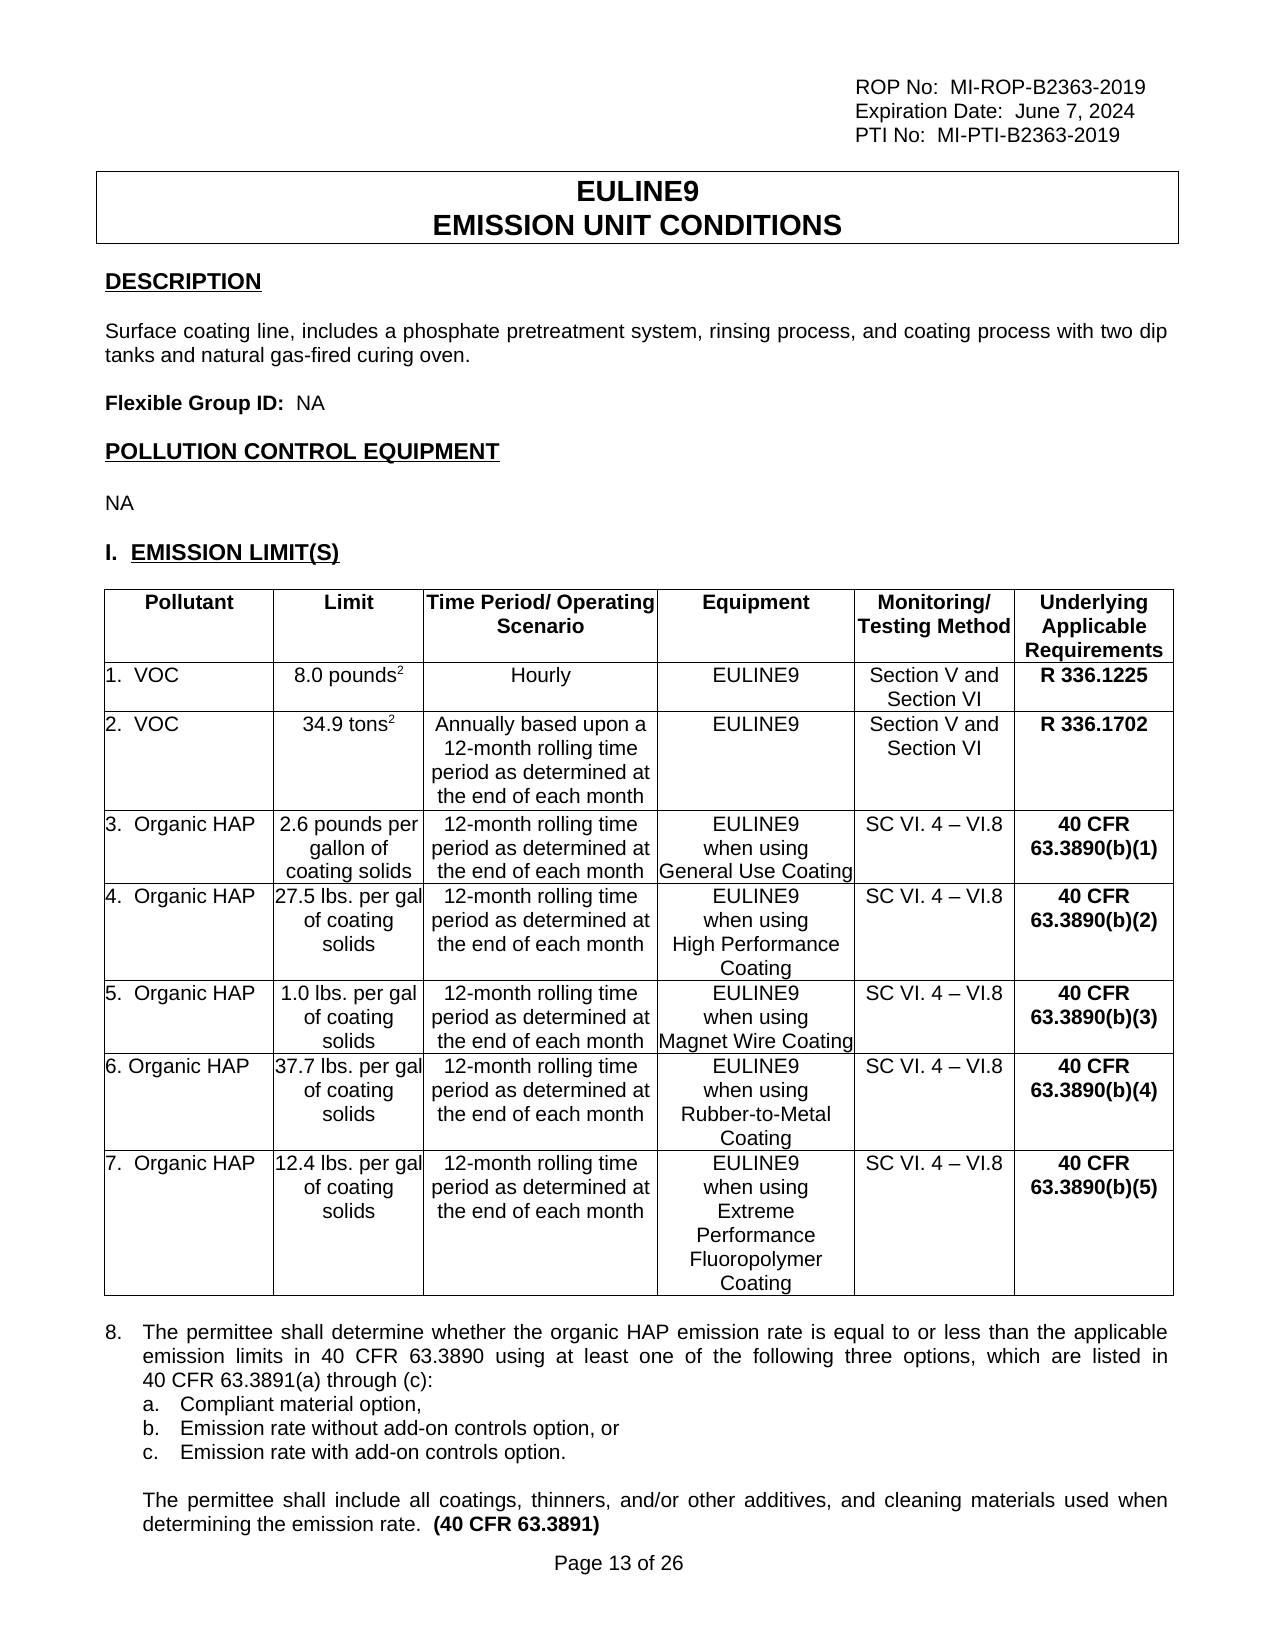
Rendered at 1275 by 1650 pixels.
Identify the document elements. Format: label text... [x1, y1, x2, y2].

table_cell EULINE9 when using High Performance Coating [658, 884, 854, 980]
table_cell SC VI. 4 – VI.8 [855, 1151, 1014, 1295]
table_header Limit [274, 590, 423, 662]
table_cell R 336.1702 [1015, 712, 1173, 810]
table_cell 40 CFR 63.3890(b)(3) [1015, 981, 1173, 1053]
table_cell Section V and Section VI [855, 663, 1014, 711]
table_cell Section V and Section VI [855, 712, 1014, 810]
table_cell 2. VOC [105, 712, 273, 810]
table_cell 12-month rolling time period as determined at the end of each month [424, 1151, 657, 1295]
text EMISSION UNIT CONDITIONS [97, 204, 1178, 243]
table_cell 1. VOC [105, 663, 273, 711]
table_cell 37.7 lbs. per gal of coating solids [274, 1054, 423, 1150]
table_cell EULINE9 when using Magnet Wire Coating [658, 981, 854, 1053]
table_header Pollutant [105, 590, 273, 662]
subtitle EULINE9 [97, 172, 1178, 204]
text POLLUTION CONTROL EQUIPMENT [105, 438, 1170, 464]
table_cell 1.0 lbs. per gal of coating solids [274, 981, 423, 1053]
text a. Compliant material option, [105, 1392, 1170, 1416]
table_cell 34.9 tons2 [274, 712, 423, 810]
text The permittee shall include all coatings, thinners, and/or other additives, and cleaning materials used when determining the emission rate. (40 CFR 63.3891) [142, 1487, 1170, 1535]
table_cell 7. Organic HAP [105, 1151, 273, 1295]
table_cell 12-month rolling time period as determined at the end of each month [424, 1054, 657, 1150]
table_cell Hourly [424, 663, 657, 711]
table_cell SC VI. 4 – VI.8 [855, 884, 1014, 980]
table_cell EULINE9 when using Extreme Performance Fluoropolymer Coating [658, 1151, 854, 1295]
table_cell EULINE9 when using General Use Coating [658, 811, 854, 883]
table_cell 12-month rolling time period as determined at the end of each month [424, 811, 657, 883]
table_cell SC VI. 4 – VI.8 [855, 811, 1014, 883]
table_cell SC VI. 4 – VI.8 [855, 1054, 1014, 1150]
table_cell 40 CFR 63.3890(b)(2) [1015, 884, 1173, 980]
table_cell 4. Organic HAP [105, 884, 273, 980]
table_cell 40 CFR 63.3890(b)(1) [1015, 811, 1173, 883]
table_cell 6. Organic HAP [105, 1054, 273, 1150]
table_cell EULINE9 [658, 712, 854, 810]
table_cell R 336.1225 [1015, 663, 1173, 711]
table_header Monitoring/ Testing Method [855, 590, 1014, 662]
text I. EMISSION LIMIT(S) [105, 539, 1170, 565]
table_header Time Period/ Operating Scenario [424, 590, 657, 662]
text Surface coating line, includes a phosphate pretreatment system, rinsing process, and coating process with two dip tanks and natural gas-fired curing oven. [105, 318, 1170, 366]
text b. Emission rate without add-on controls option, or [105, 1416, 1170, 1439]
table_cell SC VI. 4 – VI.8 [855, 981, 1014, 1053]
table_cell 12-month rolling time period as determined at the end of each month [424, 981, 657, 1053]
table_cell 12.4 lbs. per gal of coating solids [274, 1151, 423, 1295]
table_cell 40 CFR 63.3890(b)(4) [1015, 1054, 1173, 1150]
table_header Equipment [658, 590, 854, 662]
table_cell 40 CFR 63.3890(b)(5) [1015, 1151, 1173, 1295]
table_cell Annually based upon a 12-month rolling time period as determined at the end of each month [424, 712, 657, 810]
text 8. The permittee shall determine whether the organic HAP emission rate is equal to or less than the applicable emission limits in 40 CFR 63.3890 using at least one of the following three options, which are listed in 40 CFR 63.3891(a) through (c): [105, 1320, 1170, 1392]
text NA [105, 491, 1170, 515]
table_cell 5. Organic HAP [105, 981, 273, 1053]
table_cell 27.5 lbs. per gal of coating solids [274, 884, 423, 980]
table_cell 2.6 pounds per gallon of coating solids [274, 811, 423, 883]
text c. Emission rate with add-on controls option. [105, 1439, 1170, 1463]
table_header Underlying Applicable Requirements [1015, 590, 1173, 662]
table_cell 12-month rolling time period as determined at the end of each month [424, 884, 657, 980]
text DESCRIPTION [105, 268, 1170, 294]
table_cell EULINE9 when using Rubber-to-Metal Coating [658, 1054, 854, 1150]
table_cell EULINE9 [658, 663, 854, 711]
text Flexible Group ID: NA [105, 390, 1170, 414]
table_cell 3. Organic HAP [105, 811, 273, 883]
table_cell 8.0 pounds2 [274, 663, 423, 711]
